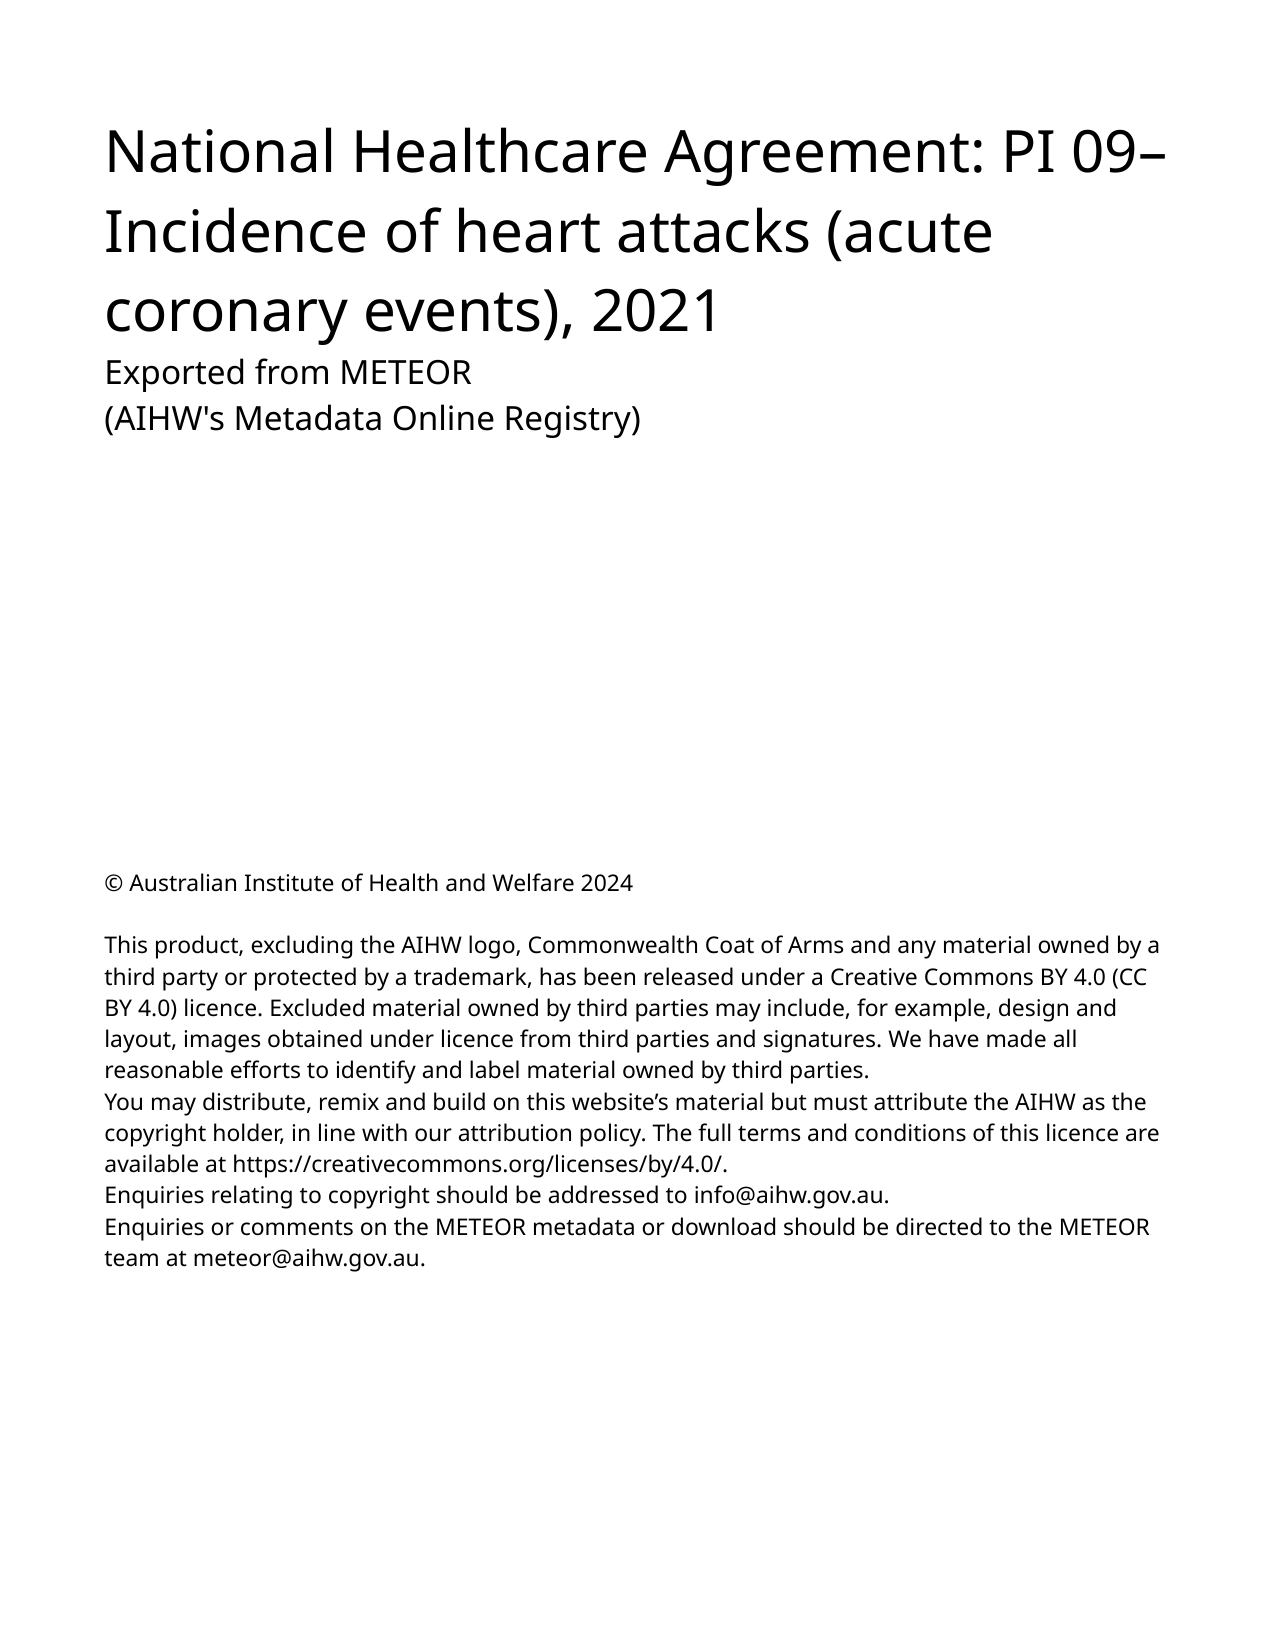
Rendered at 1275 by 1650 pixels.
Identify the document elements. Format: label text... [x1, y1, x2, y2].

title National Healthcare Agreement: PI 09–Incidence of heart attacks (acute coronary events), 2021 [104, 110, 1171, 349]
subtitle Exported from METEOR [104, 349, 1171, 394]
text © Australian Institute of Health and Welfare 2024 [104, 867, 1171, 898]
text You may distribute, remix and build on this website’s material but must attribute the AIHW as the copyright holder, in line with our attribution policy. The full terms and conditions of this licence are available at https://creativecommons.org/licenses/by/4.0/. [104, 1086, 1171, 1179]
text This product, excluding the AIHW logo, Commonwealth Coat of Arms and any material owned by a third party or protected by a trademark, has been released under a Creative Commons BY 4.0 (CC BY 4.0) licence. Excluded material owned by third parties may include, for example, design and layout, images obtained under licence from third parties and signatures. We have made all reasonable efforts to identify and label material owned by third parties. [104, 929, 1171, 1086]
text Enquiries relating to copyright should be addressed to info@aihw.gov.au. [104, 1179, 1171, 1211]
text Enquiries or comments on the METEOR metadata or download should be directed to the METEOR team at meteor@aihw.gov.au. [104, 1211, 1171, 1273]
subtitle (AIHW's Metadata Online Registry) [104, 394, 1171, 440]
